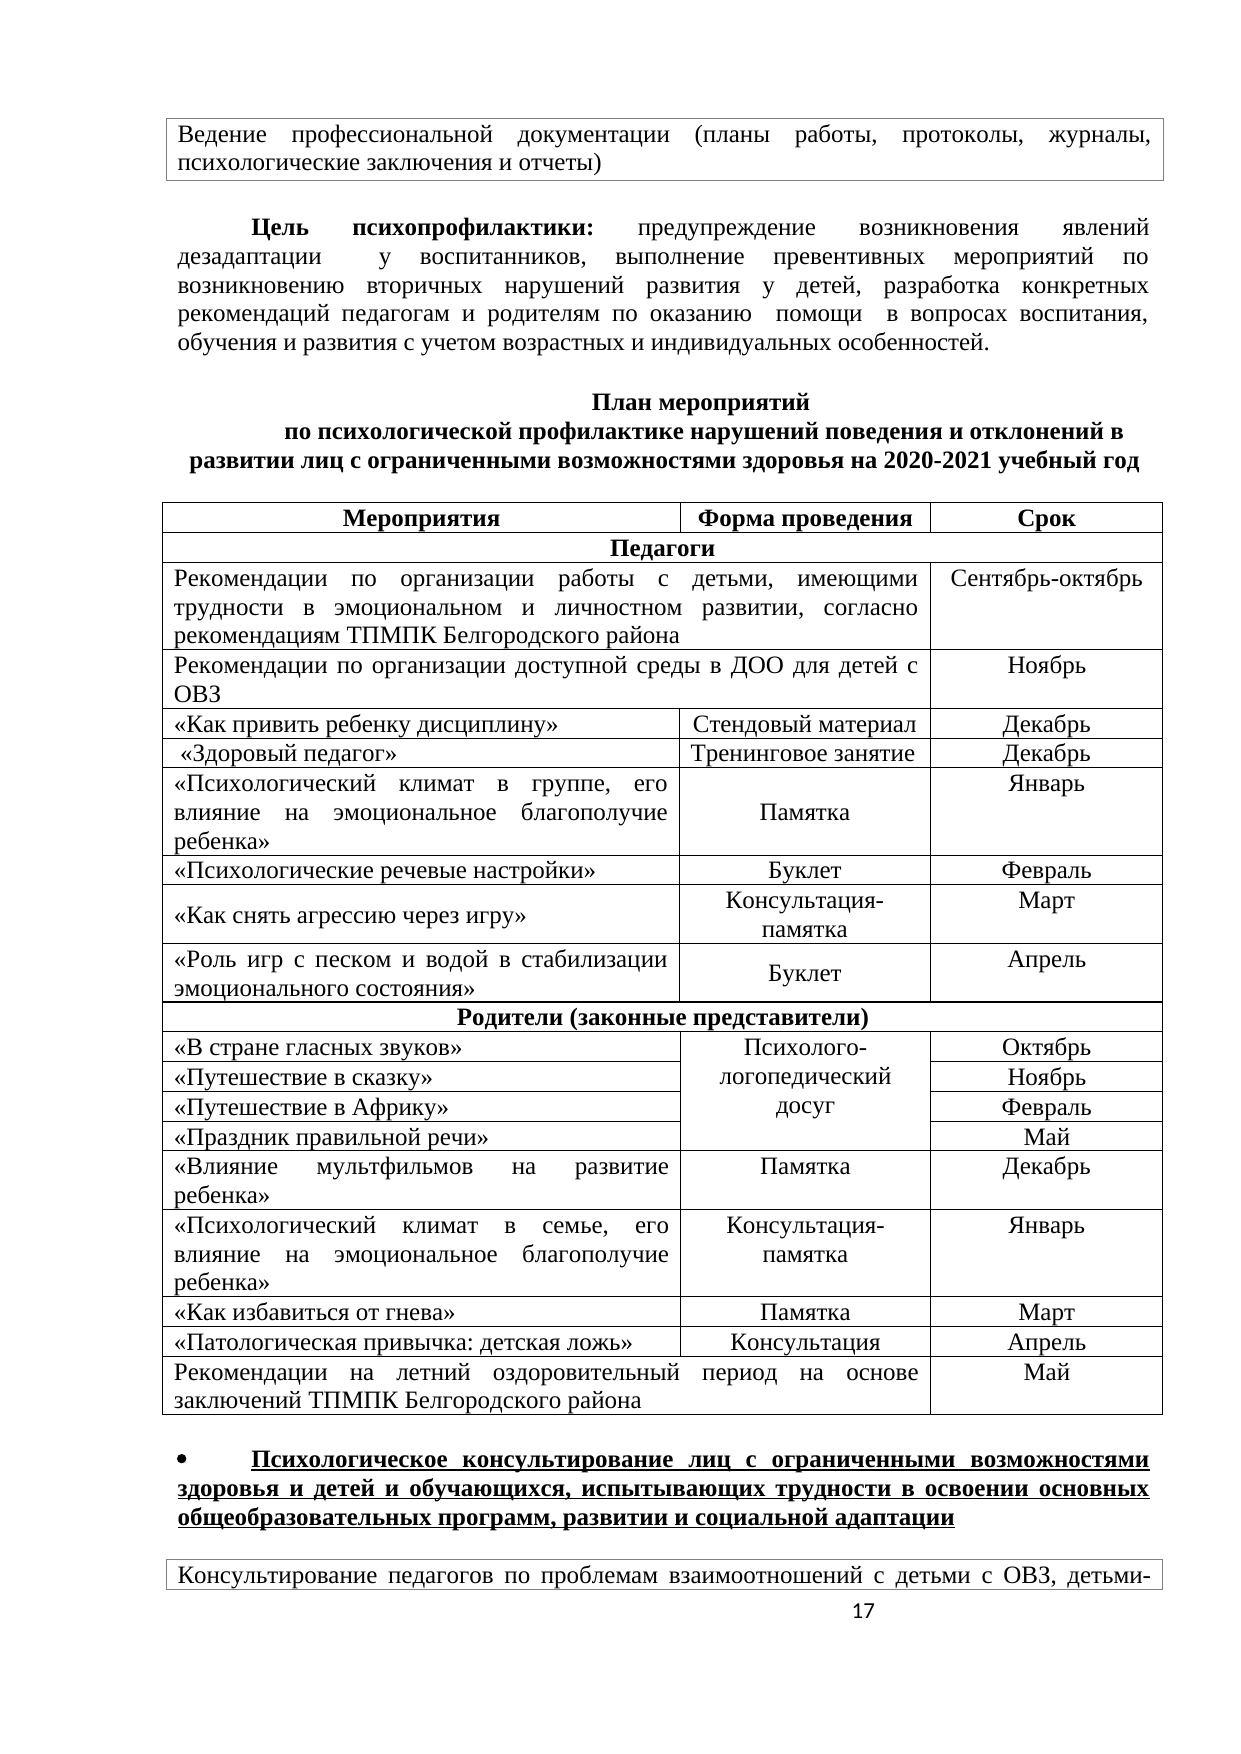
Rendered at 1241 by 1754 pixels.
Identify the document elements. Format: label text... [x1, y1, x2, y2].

table_cell Психолого-логопедический досуг [681, 1032, 930, 1150]
table_cell Родители (законные представители) [163, 1003, 1162, 1031]
table_header Срок [931, 503, 1162, 532]
text План мероприятий [179, 387, 1149, 416]
table_cell «Психологический климат в семье, его влияние на эмоциональное благополучие ребенка» [163, 1210, 680, 1296]
table_cell Педагоги [163, 533, 1162, 562]
table_cell Апрель [931, 944, 1162, 1001]
table_cell Памятка [681, 1151, 930, 1209]
table_cell «Здоровый педагог» [163, 739, 679, 767]
table_cell Консультация [681, 1327, 930, 1356]
table_cell Стендовый материал [680, 709, 930, 737]
table_cell Январь [931, 1210, 1162, 1296]
table_cell Февраль [931, 856, 1162, 884]
table_cell Январь [931, 768, 1162, 854]
list Психологическое консультирование лиц с ограниченными возможностями здоровья и детей и обучающихся, испытывающих трудности в освоении основных общеобразовательных программ, развитии и социальной адаптации [177, 1499, 1149, 1530]
table_cell Май [931, 1122, 1162, 1150]
table_cell Буклет [680, 856, 930, 884]
list Психологическое консультирование лиц с ограниченными возможностями здоровья и детей и обучающихся, испытывающих трудности в освоении основных общеобразовательных программ, развитии и социальной адаптации [177, 1444, 1149, 1498]
table_cell Март [931, 885, 1162, 943]
table_header Форма проведения [681, 503, 930, 532]
table_cell Май [931, 1357, 1162, 1414]
table_cell «Влияние мультфильмов на развитие ребенка» [163, 1151, 680, 1209]
text по психологической профилактике нарушений поведения и отклонений в развитии лиц с ограниченными возможностями здоровья на 2020-2021 учебный год [179, 416, 1149, 473]
table_cell Декабрь [931, 709, 1162, 737]
table_cell Тренинговое занятие [680, 739, 930, 767]
table_cell Декабрь [931, 1151, 1162, 1209]
table_cell Апрель [931, 1327, 1162, 1356]
table_cell Сентябрь-октябрь [931, 563, 1162, 649]
table_cell Памятка [681, 1297, 930, 1326]
table_cell «Патологическая привычка: детская ложь» [163, 1327, 680, 1356]
table_cell «Праздник правильной речи» [163, 1122, 680, 1150]
table_cell «Путешествие в Африку» [163, 1092, 680, 1121]
table_cell Февраль [931, 1092, 1162, 1121]
table_cell Консультация-памятка [681, 1210, 930, 1296]
table_cell Рекомендации по организации работы с детьми, имеющими трудности в эмоциональном и личностном развитии, согласно рекомендациям ТПМПК Белгородского района [163, 563, 930, 649]
table_header Мероприятия [163, 503, 680, 532]
table_cell «Роль игр с песком и водой в стабилизации эмоционального состояния» [163, 944, 679, 1001]
table_cell «Как привить ребенку дисциплину» [163, 709, 679, 737]
table_cell Март [931, 1297, 1162, 1326]
table_cell «Путешествие в сказку» [163, 1062, 680, 1091]
table_cell «Как снять агрессию через игру» [163, 885, 679, 943]
table_cell Памятка [680, 768, 930, 854]
table_cell «Психологический климат в группе, его влияние на эмоциональное благополучие ребенка» [163, 768, 679, 854]
table_cell Рекомендации на летний оздоровительный период на основе заключений ТПМПК Белгородского района [163, 1357, 930, 1414]
table_cell Декабрь [931, 739, 1162, 767]
table_cell Рекомендации по организации доступной среды в ДОО для детей с ОВЗ [163, 650, 930, 708]
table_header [167, 1560, 1162, 1589]
table_cell «Как избавиться от гнева» [163, 1297, 680, 1326]
table_cell «В стране гласных звуков» [163, 1032, 680, 1061]
table_cell «Психологические речевые настройки» [163, 856, 679, 884]
table_cell Консультация-памятка [680, 885, 930, 943]
text Цель психопрофилактики: предупреждение возникновения явлений дезадаптации у воспитанников, выполнение превентивных мероприятий по возникновению вторичных нарушений развития у детей, разработка конкретных рекомендаций педагогам и родителям по оказанию помощи в вопросах воспитания, обучения и развития с учетом возрастных и индивидуальных особенностей. [177, 212, 1149, 356]
table_cell Ведение профессиональной документации (планы работы, протоколы, журналы, психологические заключения и отчеты) [167, 119, 1163, 180]
table_cell Ноябрь [931, 1062, 1162, 1091]
table_cell Ноябрь [931, 650, 1162, 708]
table_cell Буклет [680, 944, 930, 1001]
table_cell Октябрь [931, 1032, 1162, 1061]
